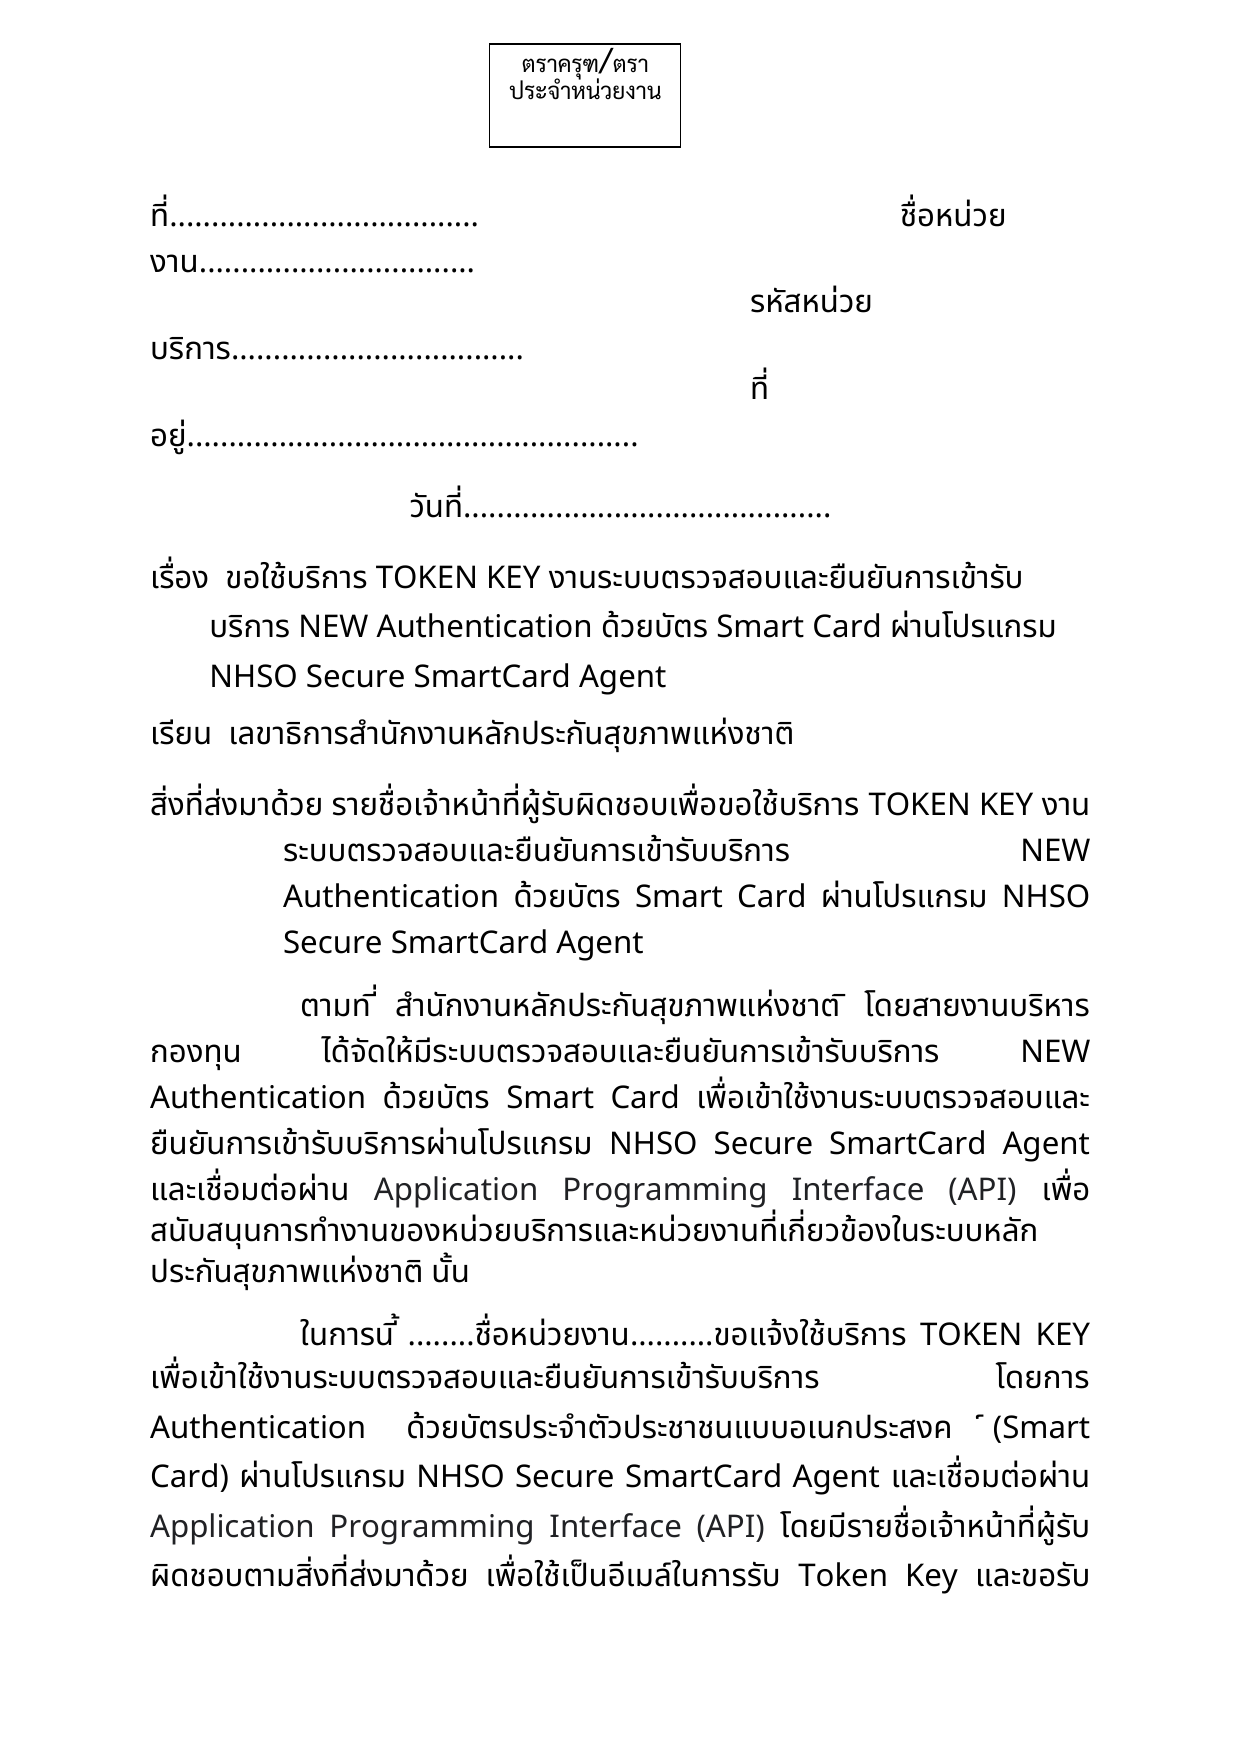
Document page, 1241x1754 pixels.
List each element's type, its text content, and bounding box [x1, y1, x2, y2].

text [150, 1312, 1090, 1599]
text ตามที่ สำนักงานหลักประกันสุขภาพแห่งชาติ โดยสายงานบริหารกองทุน ได้จัดให้มีระบบตรวจสอบและยืนยันการเข้ารับบริการ NEW Authentication ด้วยบัตร Smart Card เพื่อเข้าใช้งานระบบตรวจสอบและยืนยันการเข้ารับบริการผ่านโปรแกรม NHSO Secure SmartCard Agent และเชื่อมต่อผ่าน Application Programming Interface (API) เพื่อสนับสนุนการทำงานของหน่วยบริการและหน่วยงานที่เกี่ยวข้องในระบบหลักประกันสุขภาพแห่งชาติ นั้น [150, 988, 1090, 1295]
text สิ่งที่ส่งมาด้วย รายชื่อเจ้าหน้าที่ผู้รับผิดชอบเพื่อขอใช้บริการ TOKEN KEY งานระบบตรวจสอบและยืนยันการเข้ารับบริการ NEW Authentication ด้วยบัตร Smart Card ผ่านโปรแกรม NHSO Secure SmartCard Agent [150, 782, 1090, 963]
text วันที่............................................ [150, 484, 1090, 530]
text เรื่อง ขอใช้บริการ TOKEN KEY งานระบบตรวจสอบและยืนยันการเข้ารับบริการ NEW Authentication ด้วยบัตร Smart Card ผ่านโปรแกรม NHSO Secure SmartCard Agent [150, 555, 1090, 696]
text ที่..................................... ชื่อหน่วยงาน................................. [150, 193, 1090, 285]
text เรียน เลขาธิการสำนักงานหลักประกันสุขภาพแห่งชาติ [150, 716, 1090, 757]
text ที่อยู่...................................................... [150, 372, 1090, 459]
text รหัสหน่วยบริการ................................... [150, 285, 1090, 372]
